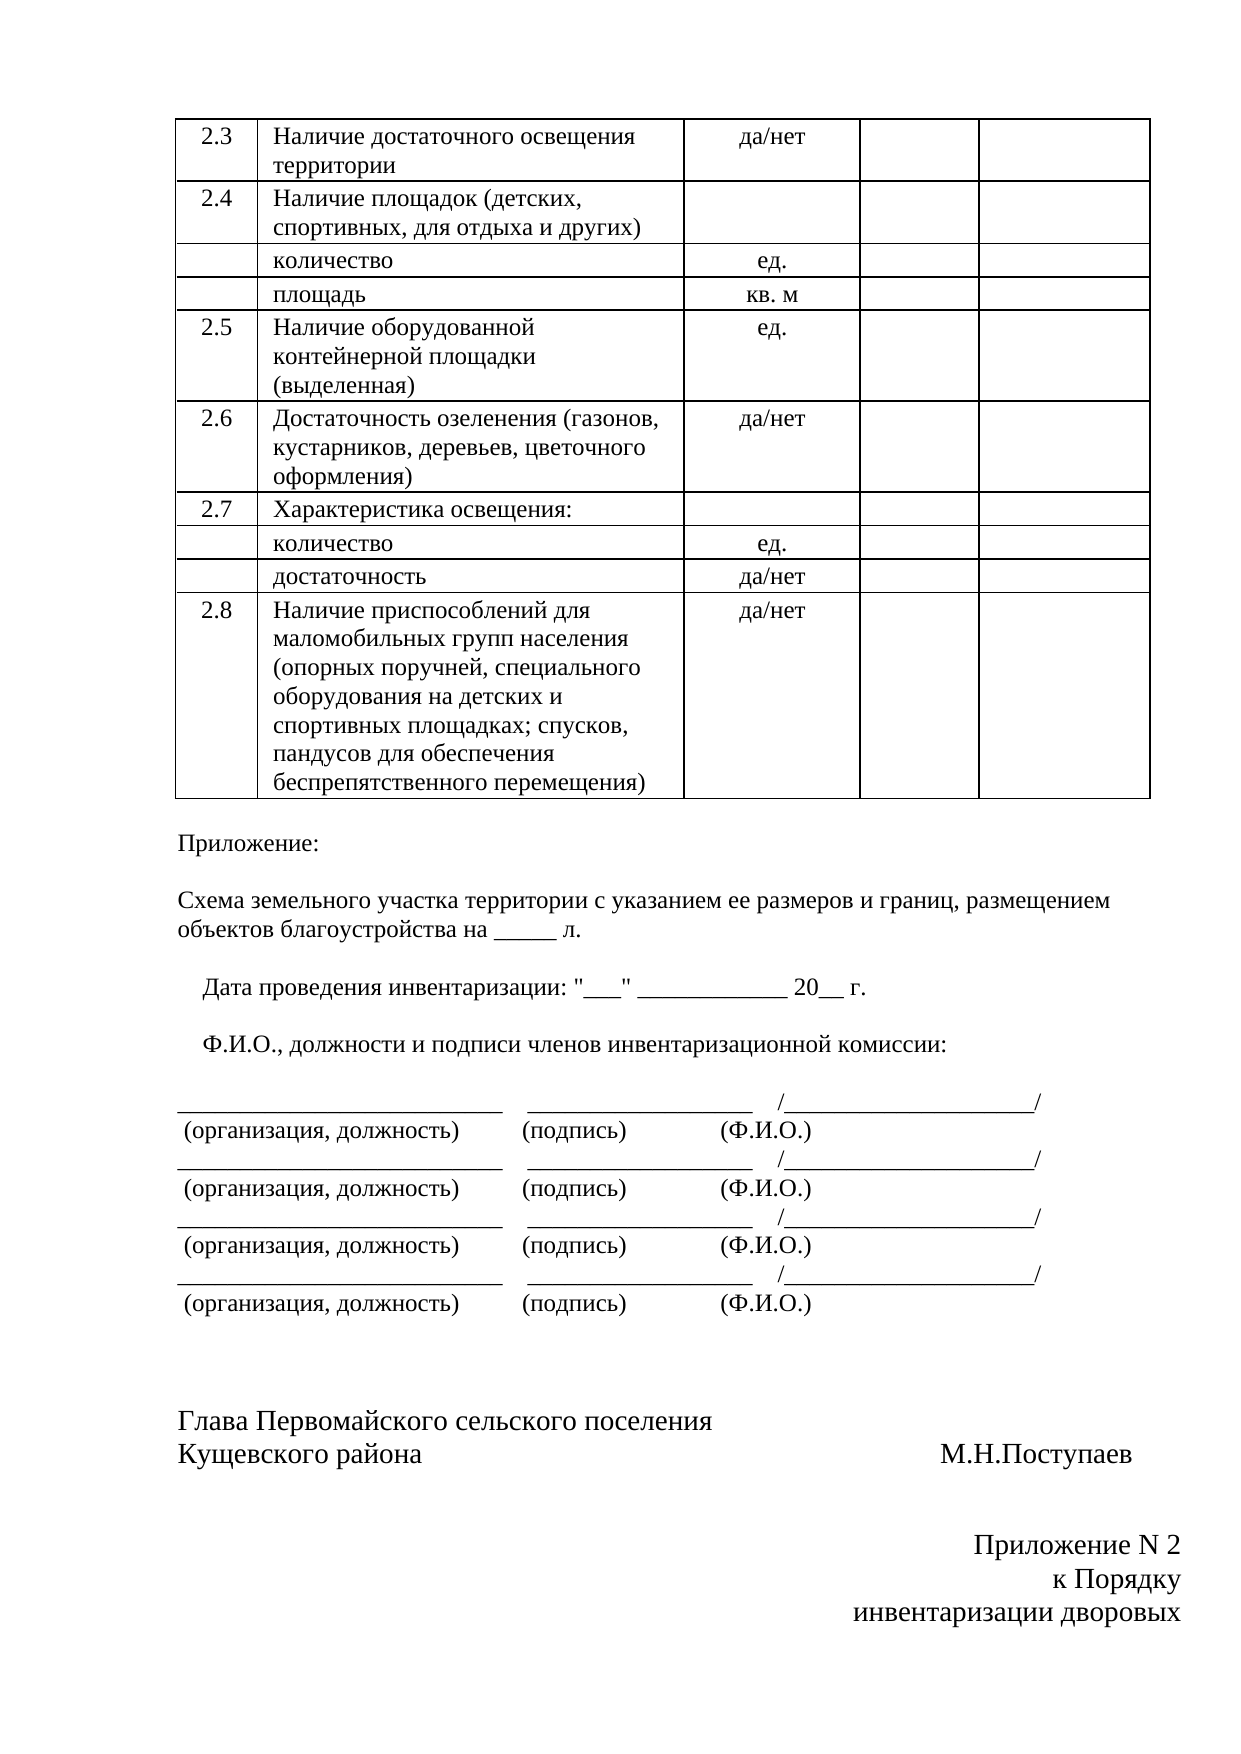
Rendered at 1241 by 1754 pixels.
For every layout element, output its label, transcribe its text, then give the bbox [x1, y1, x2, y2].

table_cell [685, 493, 859, 525]
table_cell количество [258, 526, 683, 558]
table_cell [176, 277, 257, 309]
text (организация, должность) (подпись) (Ф.И.О.) [177, 1115, 1181, 1144]
table_cell [861, 244, 978, 276]
table_cell количество [258, 244, 683, 276]
table_cell [980, 120, 1149, 180]
table_cell [980, 593, 1149, 797]
table_cell да/нет [685, 560, 859, 592]
table_cell [861, 311, 978, 400]
table_cell ед. [685, 311, 859, 400]
table_cell 2.8 [176, 593, 257, 797]
table_cell да/нет [685, 593, 859, 797]
table_cell [980, 493, 1149, 525]
table_cell Наличие достаточного освещения территории [258, 120, 683, 180]
table_cell [980, 182, 1149, 242]
table_cell да/нет [685, 402, 859, 491]
text Приложение: [177, 799, 1181, 857]
table_cell [861, 182, 978, 242]
table_cell Наличие приспособлений для маломобильных групп населения (опорных поручней, специального оборудования на детских и спортивных площадках; спусков, пандусов для обеспечения беспрепятственного перемещения) [258, 593, 683, 797]
text (организация, должность) (подпись) (Ф.И.О.) [177, 1230, 1181, 1259]
text Схема земельного участка территории с указанием ее размеров и границ, размещением объектов благоустройства на _____ л. [177, 857, 1181, 943]
table_cell Наличие оборудованной контейнерной площадки (выделенная) [258, 311, 683, 400]
table_cell [176, 244, 257, 276]
table_cell 2.4 [176, 181, 257, 242]
text Ф.И.О., должности и подписи членов инвентаризационной комиссии: [177, 1000, 1181, 1058]
table_cell [861, 526, 978, 558]
table_cell ед. [685, 244, 859, 276]
table_cell 2.6 [176, 401, 257, 491]
table_cell Характеристика освещения: [258, 493, 683, 525]
table_cell [861, 493, 978, 525]
table_cell [861, 278, 978, 309]
table_cell [980, 560, 1149, 592]
table_cell площадь [258, 278, 683, 309]
table_cell [861, 593, 978, 797]
table_cell Достаточность озеленения (газонов, кустарников, деревьев, цветочного оформления) [258, 402, 683, 491]
table_cell [861, 120, 978, 180]
table_cell 2.7 [176, 492, 257, 525]
table_cell 2.5 [176, 310, 257, 400]
text __________________________ __________________ /____________________/ [177, 1202, 1181, 1230]
text __________________________ __________________ /____________________/ [177, 1058, 1181, 1115]
table_cell [980, 311, 1149, 400]
text (организация, должность) (подпись) (Ф.И.О.) [177, 1173, 1181, 1202]
table_cell Наличие площадок (детских, спортивных, для отдыха и других) [258, 182, 683, 242]
table_cell кв. м [685, 278, 859, 309]
table_cell 2.3 [176, 120, 257, 180]
text Кущевского района М.Н.Поступаев [177, 1436, 1181, 1470]
text (организация, должность) (подпись) (Ф.И.О.) [177, 1288, 1181, 1317]
text Глава Первомайского сельского поселения [177, 1403, 1181, 1436]
table_cell [176, 526, 257, 558]
table_cell да/нет [685, 120, 859, 180]
text __________________________ __________________ /____________________/ [177, 1259, 1181, 1288]
text __________________________ __________________ /____________________/ [177, 1144, 1181, 1173]
table_cell [980, 244, 1149, 276]
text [177, 1527, 1181, 1628]
text Дата проведения инвентаризации: "___" ____________ 20__ г. [177, 943, 1181, 1000]
table_cell [980, 278, 1149, 309]
table_cell ед. [685, 526, 859, 558]
table_cell [861, 560, 978, 592]
table_cell [685, 182, 859, 242]
table_cell [176, 559, 257, 592]
table_cell [980, 526, 1149, 558]
table_cell достаточность [258, 560, 683, 592]
table_cell [861, 402, 978, 491]
table_cell [980, 402, 1149, 491]
